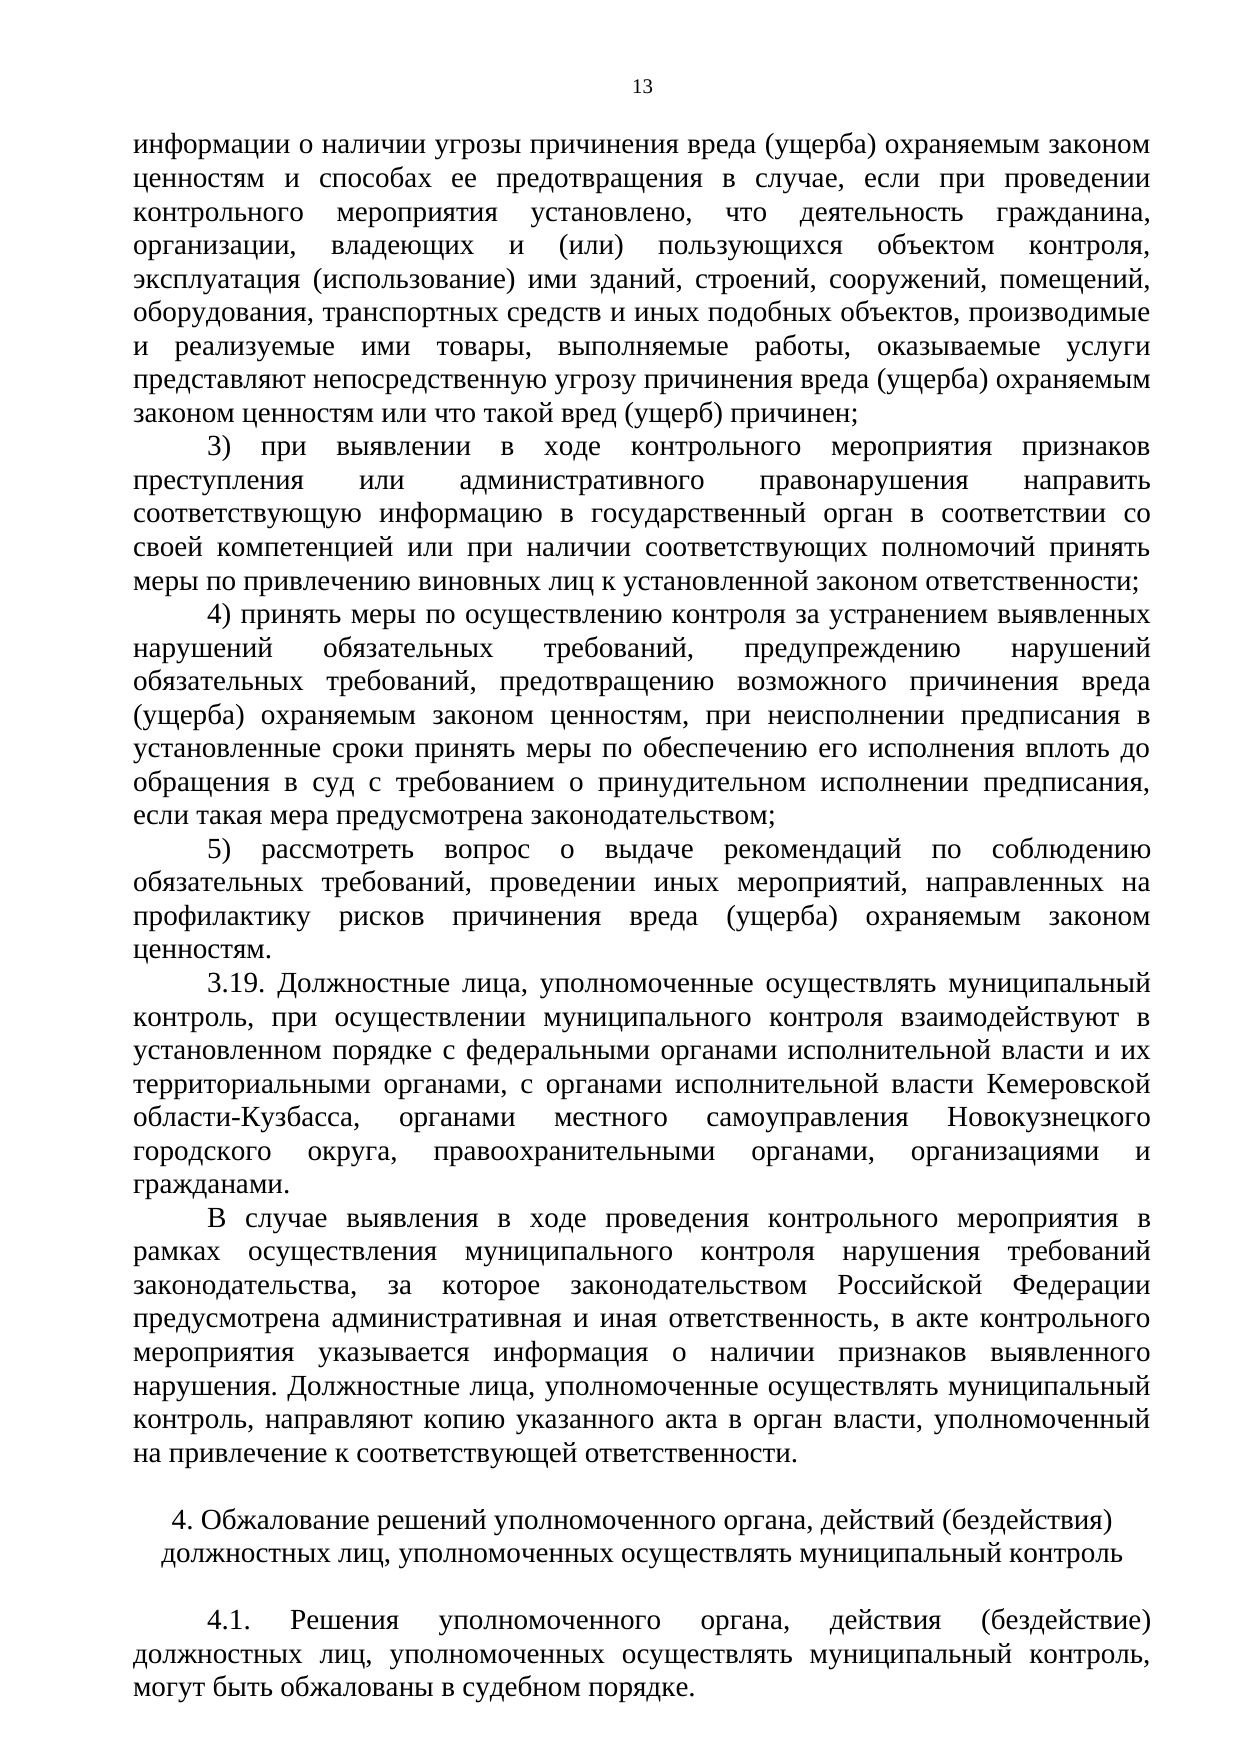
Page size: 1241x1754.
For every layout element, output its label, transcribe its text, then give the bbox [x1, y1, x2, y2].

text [133, 127, 1152, 428]
text 3.19. Должностные лица, уполномоченные осуществлять муниципальный контроль, при осуществлении муниципального контроля взаимодействуют в установленном порядке с федеральными органами исполнительной власти и их территориальными органами, с органами исполнительной власти Кемеровской области-Кузбасса, органами местного самоуправления Новокузнецкого городского округа, правоохранительными органами, организациями и гражданами. [133, 965, 1152, 1200]
text 3) при выявлении в ходе контрольного мероприятия признаков преступления или административного правонарушения направить соответствующую информацию в государственный орган в соответствии со своей компетенцией или при наличии соответствующих полномочий принять меры по привлечению виновных лиц к установленной законом ответственности; [133, 428, 1152, 596]
text 5) рассмотреть вопрос о выдаче рекомендаций по соблюдению обязательных требований, проведении иных мероприятий, направленных на профилактику рисков причинения вреда (ущерба) охраняемым законом ценностям. [133, 831, 1152, 965]
text В случае выявления в ходе проведения контрольного мероприятия в рамках осуществления муниципального контроля нарушения требований законодательства, за которое законодательством Российской Федерации предусмотрена административная и иная ответственность, в акте контрольного мероприятия указывается информация о наличии признаков выявленного нарушения. Должностные лица, уполномоченные осуществлять муниципальный контроль, направляют копию указанного акта в орган власти, уполномоченный на привлечение к соответствующей ответственности. [133, 1200, 1152, 1468]
text 4) принять меры по осуществлению контроля за устранением выявленных нарушений обязательных требований, предупреждению нарушений обязательных требований, предотвращению возможного причинения вреда (ущерба) охраняемым законом ценностям, при неисполнении предписания в установленные сроки принять меры по обеспечению его исполнения вплоть до обращения в суд с требованием о принудительном исполнении предписания, если такая мера предусмотрена законодательством; [133, 596, 1152, 831]
text 4.1. Решения уполномоченного органа, действия (бездействие) должностных лиц, уполномоченных осуществлять муниципальный контроль, могут быть обжалованы в судебном порядке. [133, 1602, 1152, 1703]
text 4. Обжалование решений уполномоченного органа, действий (бездействия) должностных лиц, уполномоченных осуществлять муниципальный контроль [133, 1502, 1152, 1569]
